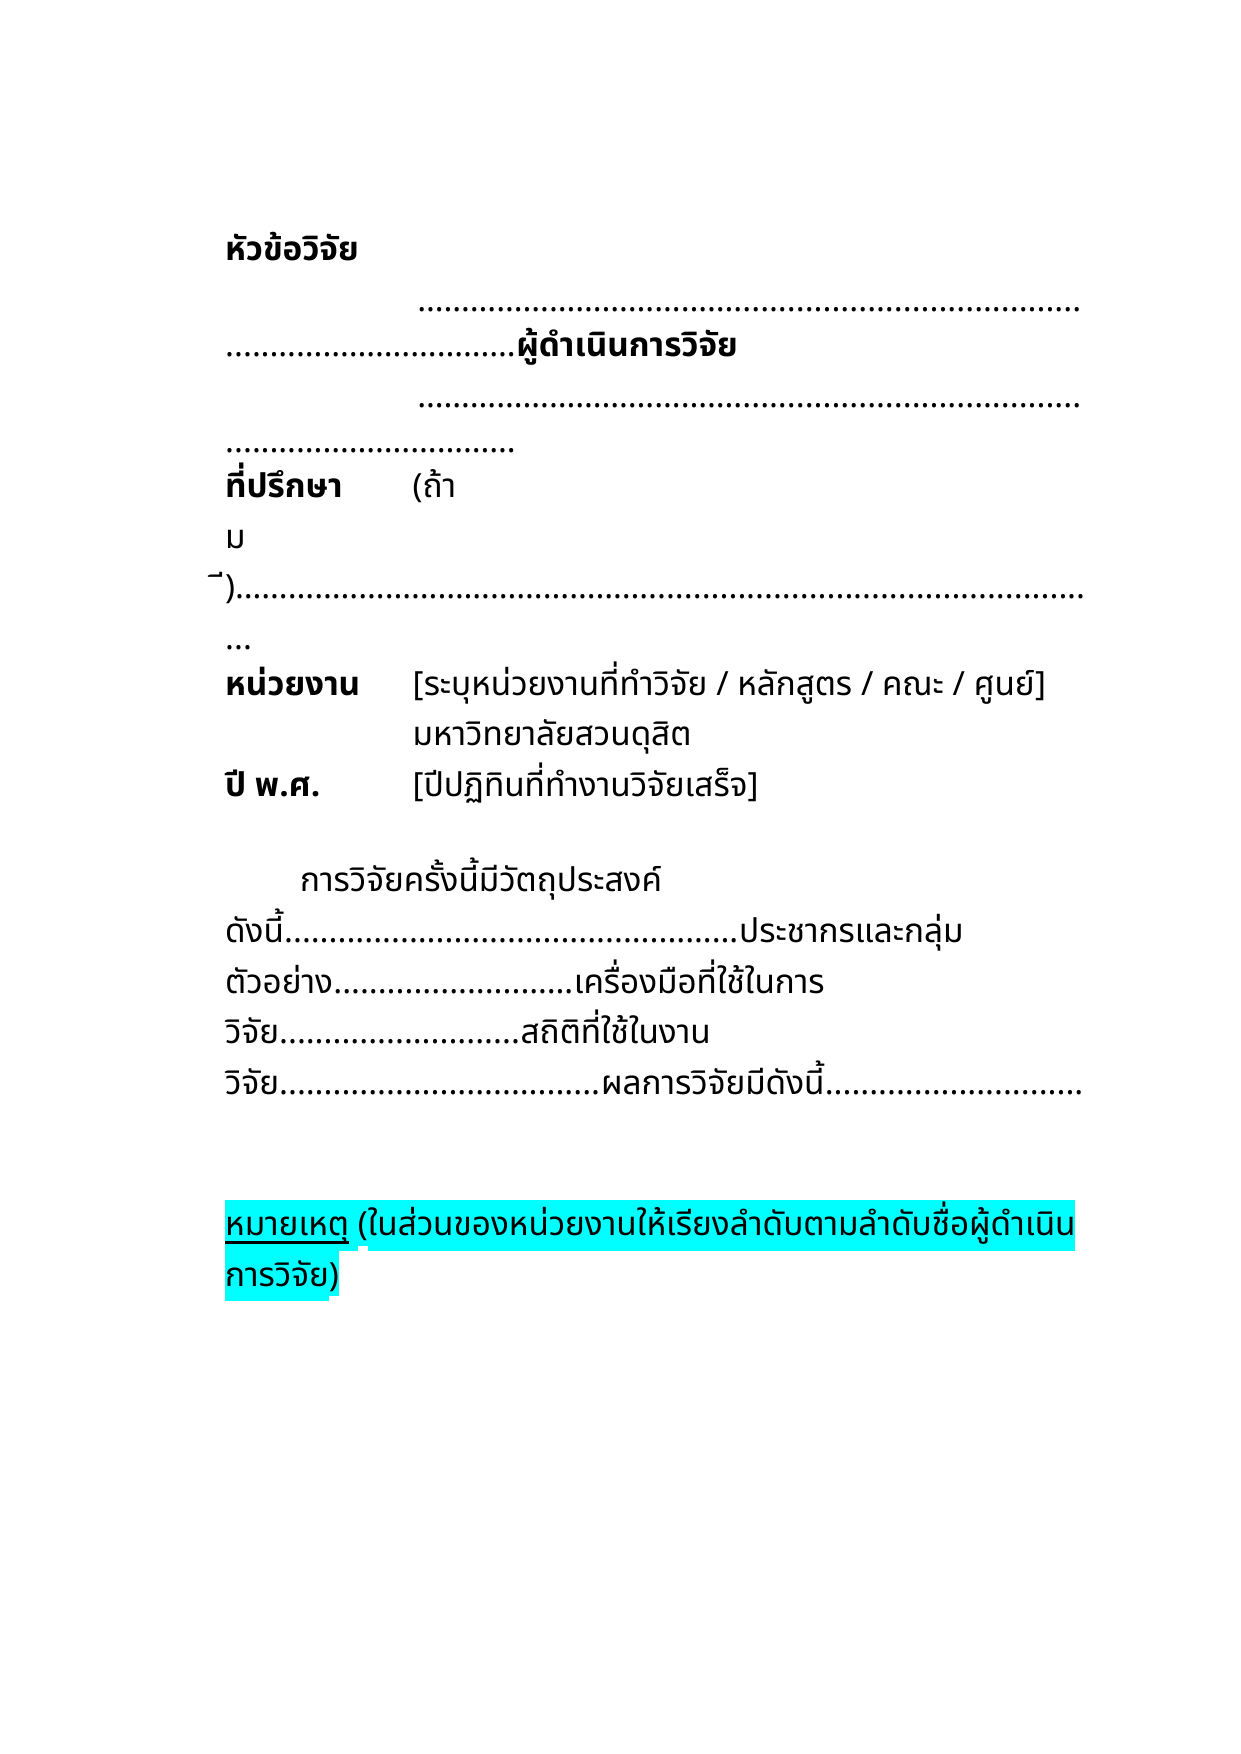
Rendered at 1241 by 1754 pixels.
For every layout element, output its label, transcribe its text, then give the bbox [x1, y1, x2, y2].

text ปี พ.ศ. [ปีปฏิทินที่ทำงานวิจัยเสร็จ] [225, 760, 1090, 811]
text หน่วยงาน [ระบุหน่วยงานที่ทำวิจัย / หลักสูตร / คณะ / ศูนย์] [225, 659, 1090, 710]
text ที่ปรึกษา (ถ้ามี)………..……………………………….................................................... [225, 462, 1090, 659]
text การวิจัยครั้งนี้มีวัตถุประสงค์ ดังนี้.............................................……ประชากรและกลุ่มตัวอย่าง.....................……เครื่องมือที่ใช้ในการวิจัย...........................สถิติที่ใช้ในงานวิจัย....................................ผลการวิจัยมีดังนี้............................. [225, 856, 1090, 1109]
text หัวข้อวิจัย ………………………………............................................…………….…………ผู้ดำเนินการวิจัย ………………………………............................................…………….………… [225, 225, 1090, 462]
text มหาวิทยาลัยสวนดุสิต [225, 710, 1090, 760]
text หมายเหตุ (ในส่วนของหน่วยงานให้เรียงลำดับตามลำดับชื่อผู้ดำเนินการวิจัย) [329, 1200, 1090, 1301]
